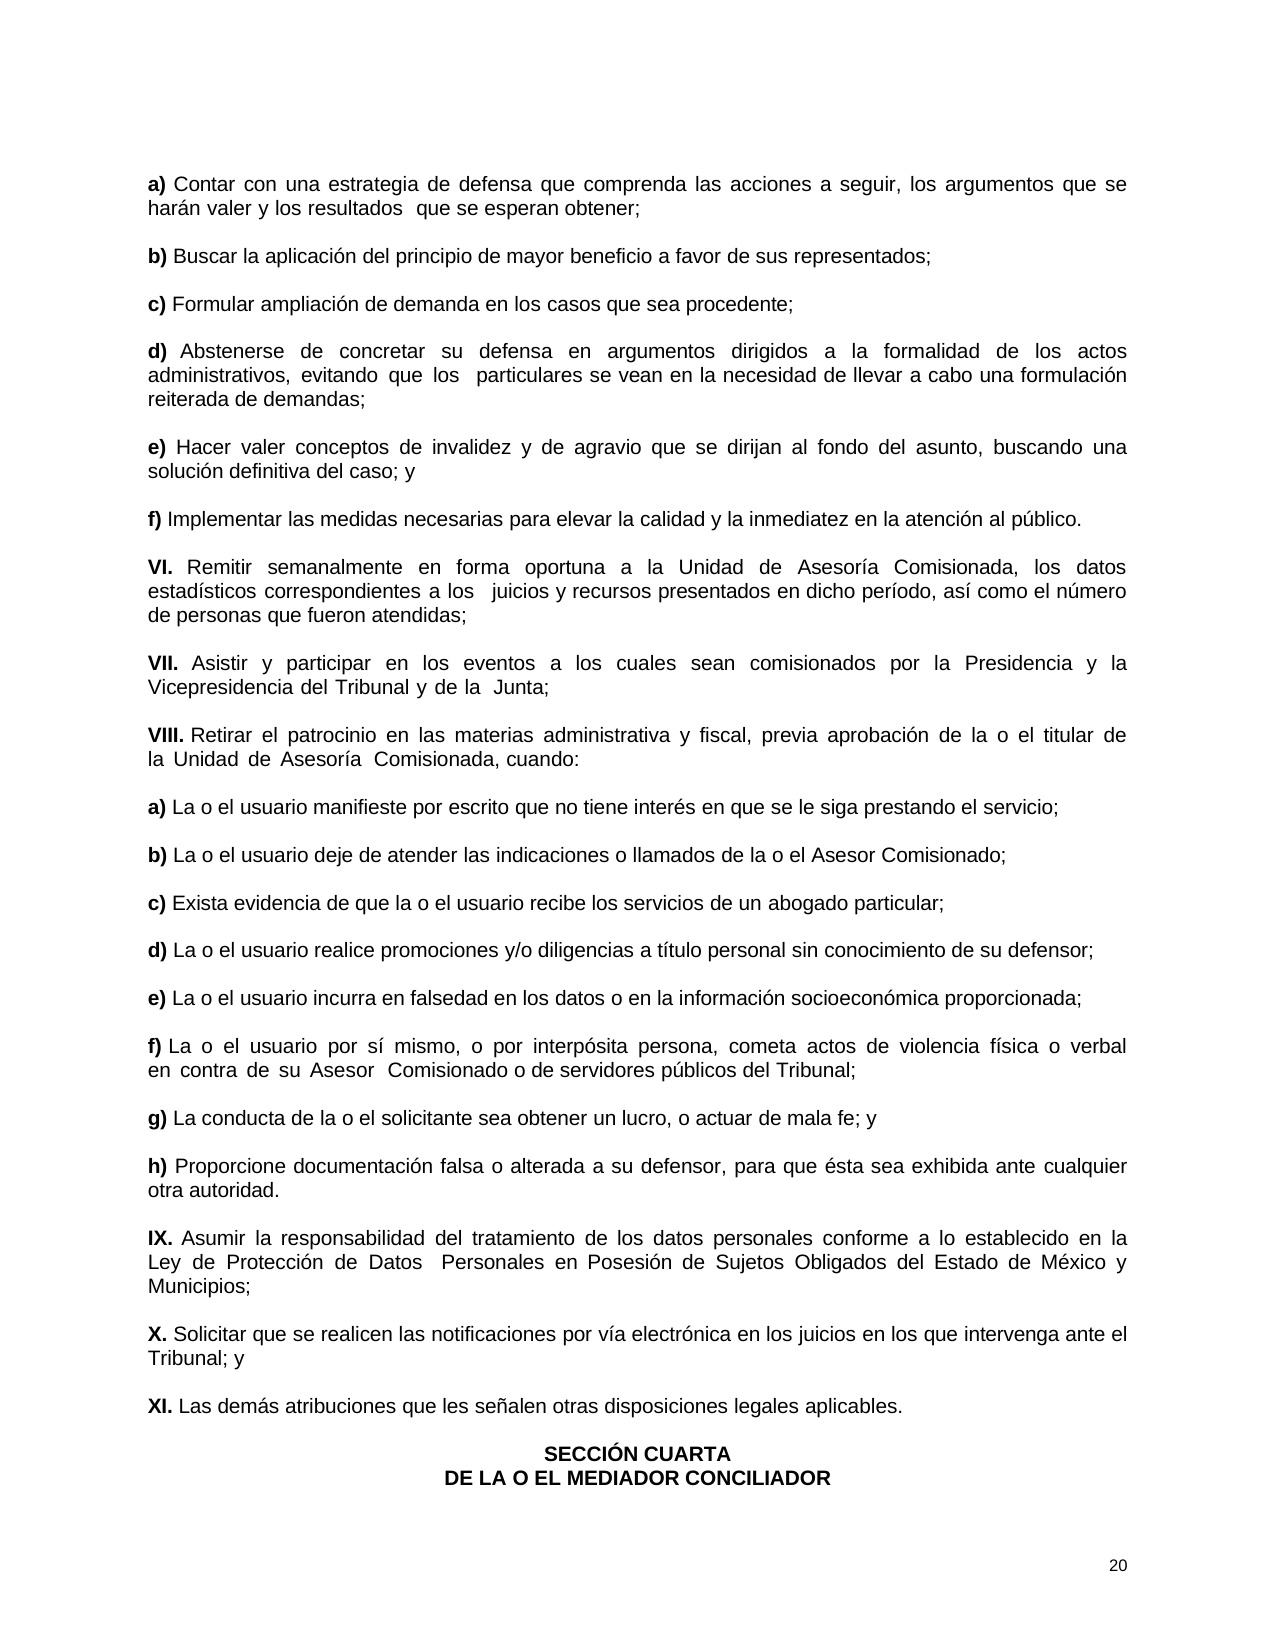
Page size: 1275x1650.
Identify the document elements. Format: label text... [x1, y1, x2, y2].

subtitle SECCIÓN CUARTA [148, 1441, 1127, 1465]
text X. Solicitar que se realicen las notificaciones por vía electrónica en los juicios en los que intervenga ante el Tribunal; y [148, 1322, 1127, 1369]
text b) La o el usuario deje de atender las indicaciones o llamados de la o el Asesor Comisionado; [148, 842, 1127, 866]
text XI. Las demás atribuciones que les señalen otras disposiciones legales aplicables. [148, 1393, 1127, 1417]
text g) La conducta de la o el solicitante sea obtener un lucro, o actuar de mala fe; y [148, 1106, 1127, 1130]
text c) Exista evidencia de que la o el usuario recibe los servicios de un abogado particular; [148, 890, 1127, 914]
text VII. Asistir y participar en los eventos a los cuales sean comisionados por la Presidencia y la Vicepresidencia del Tribunal y de la Junta; [148, 651, 1127, 699]
text h) Proporcione documentación falsa o alterada a su defensor, para que ésta sea exhibida ante cualquier otra autoridad. [148, 1154, 1127, 1202]
text VI. Remitir semanalmente en forma oportuna a la Unidad de Asesoría Comisionada, los datos estadísticos correspondientes a los juicios y recursos presentados en dicho período, así como el número de personas que fueron atendidas; [148, 555, 1127, 627]
text e) Hacer valer conceptos de invalidez y de agravio que se dirijan al fondo del asunto, buscando una solución definitiva del caso; y [148, 435, 1127, 483]
text f) La o el usuario por sí mismo, o por interpósita persona, cometa actos de violencia física o verbal en contra de su Asesor Comisionado o de servidores públicos del Tribunal; [148, 1034, 1127, 1082]
text a) Contar con una estrategia de defensa que comprenda las acciones a seguir, los argumentos que se harán valer y los resultados que se esperan obtener; [148, 172, 1127, 219]
text DE LA O EL MEDIADOR CONCILIADOR [148, 1465, 1127, 1489]
text f) Implementar las medidas necesarias para elevar la calidad y la inmediatez en la atención al público. [148, 507, 1127, 531]
text VIII. Retirar el patrocinio en las materias administrativa y fiscal, previa aprobación de la o el titular de la Unidad de Asesoría Comisionada, cuando: [148, 723, 1127, 771]
text IX. Asumir la responsabilidad del tratamiento de los datos personales conforme a lo establecido en la Ley de Protección de Datos Personales en Posesión de Sujetos Obligados del Estado de México y Municipios; [148, 1226, 1127, 1298]
text d) La o el usuario realice promociones y/o diligencias a título personal sin conocimiento de su defensor; [148, 938, 1127, 962]
text b) Buscar la aplicación del principio de mayor beneficio a favor de sus representados; [148, 243, 1127, 267]
text d) Abstenerse de concretar su defensa en argumentos dirigidos a la formalidad de los actos administrativos, evitando que los particulares se vean en la necesidad de llevar a cabo una formulación reiterada de demandas; [148, 339, 1127, 411]
text e) La o el usuario incurra en falsedad en los datos o en la información socioeconómica proporcionada; [148, 986, 1127, 1010]
text a) La o el usuario manifieste por escrito que no tiene interés en que se le siga prestando el servicio; [148, 794, 1127, 818]
text c) Formular ampliación de demanda en los casos que sea procedente; [148, 291, 1127, 315]
